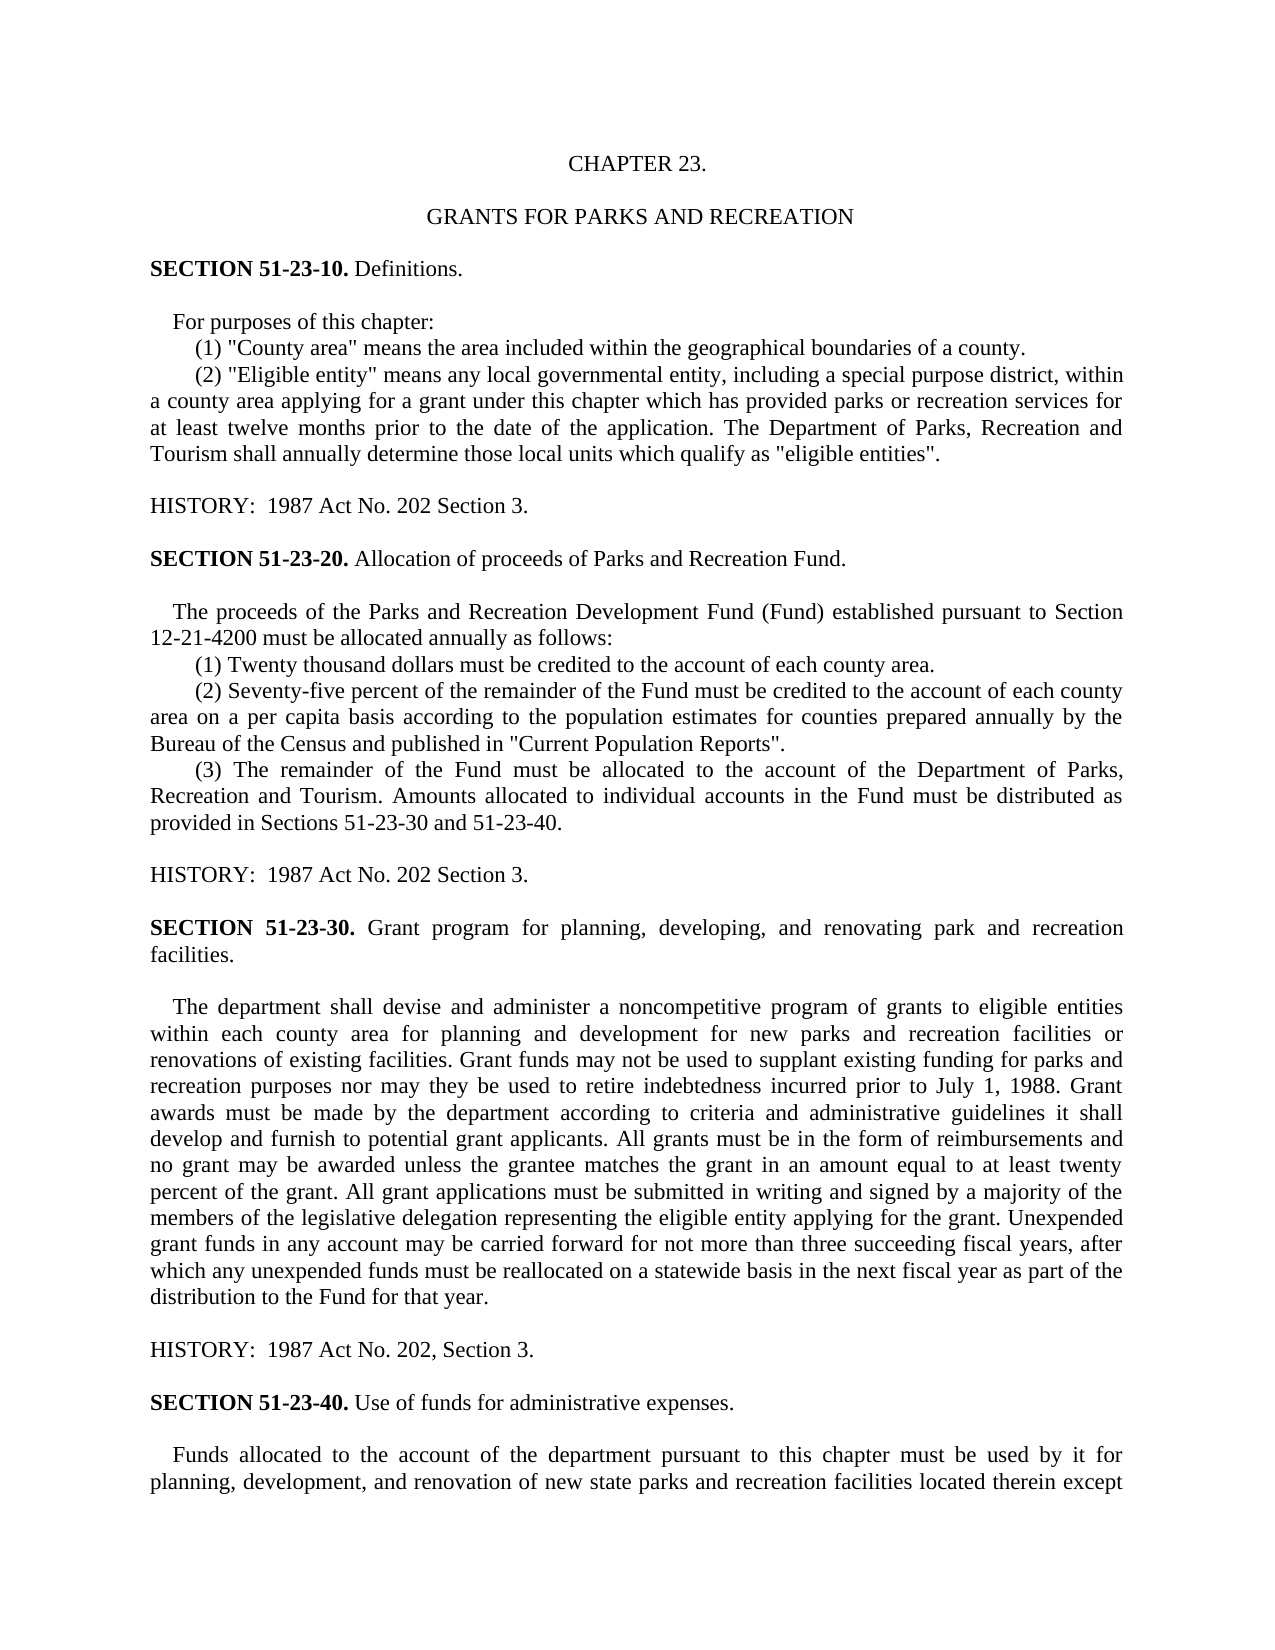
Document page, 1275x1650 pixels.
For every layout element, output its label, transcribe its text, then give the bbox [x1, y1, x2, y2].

text HISTORY: 1987 Act No. 202 Section 3. [150, 862, 1125, 888]
text For purposes of this chapter: [150, 308, 1125, 334]
text SECTION 51-23-40. Use of funds for administrative expenses. [150, 1389, 1125, 1415]
text (3) The remainder of the Fund must be allocated to the account of the Department of Parks, Recreation and Tourism. Amounts allocated to individual accounts in the Fund must be distributed as provided in Sections 51-23-30 and 51-23-40. [150, 756, 1125, 835]
text (2) Seventy-five percent of the remainder of the Fund must be credited to the account of each county area on a per capita basis according to the population estimates for counties prepared annually by the Bureau of the Census and published in "Current Population Reports". [150, 677, 1125, 756]
text HISTORY: 1987 Act No. 202 Section 3. [150, 493, 1125, 519]
text SECTION 51-23-10. Definitions. [150, 255, 1125, 282]
text SECTION 51-23-20. Allocation of proceeds of Parks and Recreation Fund. [150, 545, 1125, 572]
text (2) "Eligible entity" means any local governmental entity, including a special purpose district, within a county area applying for a grant under this chapter which has provided parks or recreation services for at least twelve months prior to the date of the application. The Department of Parks, Recreation and Tourism shall annually determine those local units which qualify as "eligible entities". [150, 361, 1125, 466]
text CHAPTER 23. [150, 150, 1125, 176]
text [150, 1441, 1125, 1494]
text (1) "County area" means the area included within the geographical boundaries of a county. [150, 334, 1125, 361]
text HISTORY: 1987 Act No. 202, Section 3. [150, 1336, 1125, 1362]
text GRANTS FOR PARKS AND RECREATION [150, 203, 1125, 229]
text The department shall devise and administer a noncompetitive program of grants to eligible entities within each county area for planning and development for new parks and recreation facilities or renovations of existing facilities. Grant funds may not be used to supplant existing funding for parks and recreation purposes nor may they be used to retire indebtedness incurred prior to July 1, 1988. Grant awards must be made by the department according to criteria and administrative guidelines it shall develop and furnish to potential grant applicants. All grants must be in the form of reimbursements and no grant may be awarded unless the grantee matches the grant in an amount equal to at least twenty percent of the grant. All grant applications must be submitted in writing and signed by a majority of the members of the legislative delegation representing the eligible entity applying for the grant. Unexpended grant funds in any account may be carried forward for not more than three succeeding fiscal years, after which any unexpended funds must be reallocated on a statewide basis in the next fiscal year as part of the distribution to the Fund for that year. [150, 993, 1125, 1309]
text SECTION 51-23-30. Grant program for planning, developing, and renovating park and recreation facilities. [150, 914, 1125, 967]
text (1) Twenty thousand dollars must be credited to the account of each county area. [150, 651, 1125, 677]
text The proceeds of the Parks and Recreation Development Fund (Fund) established pursuant to Section 12-21-4200 must be allocated annually as follows: [150, 598, 1125, 651]
